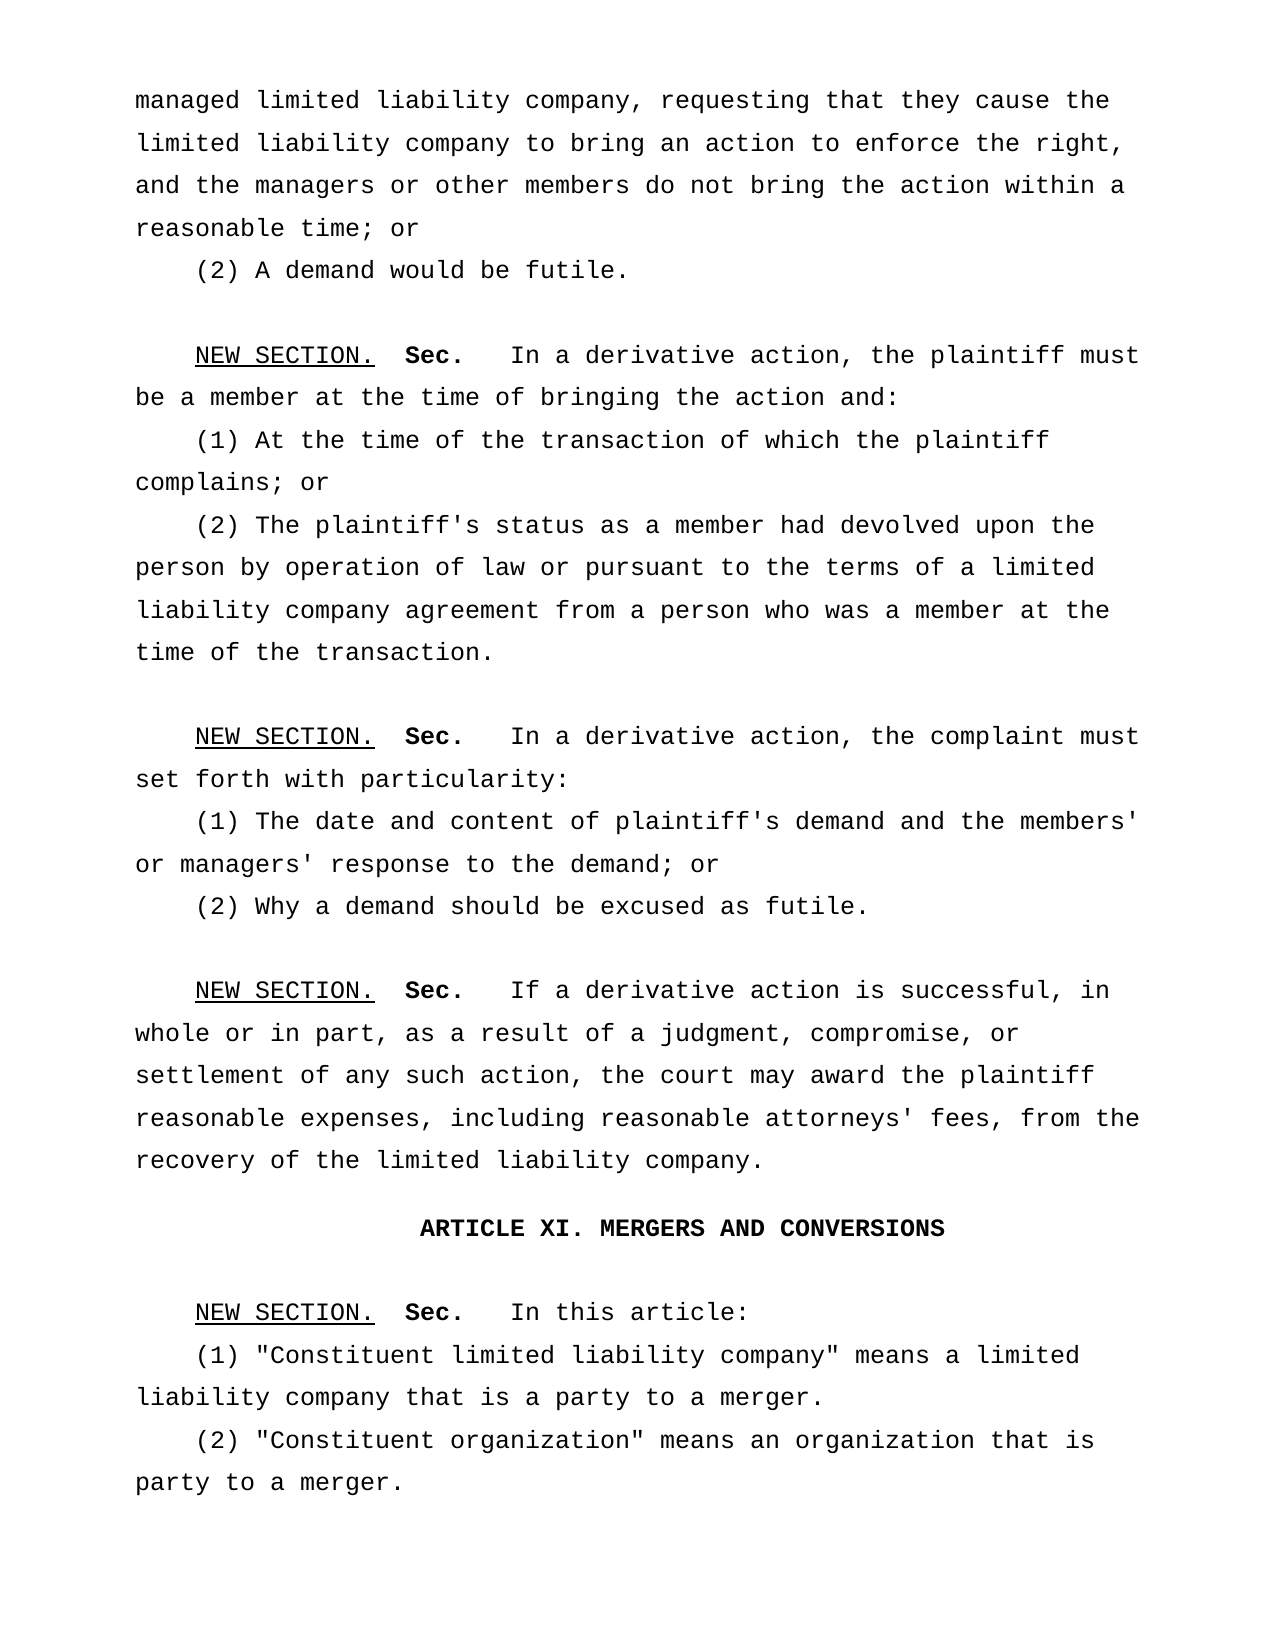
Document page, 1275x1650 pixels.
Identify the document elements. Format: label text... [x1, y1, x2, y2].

text NEW SECTION. Sec. If a derivative action is successful, in whole or in part, as a result of a judgment, compromise, or settlement of any such action, the court may award the plaintiff reasonable expenses, including reasonable attorneys' fees, from the recovery of the limited liability company. [135, 965, 1170, 1177]
text ARTICLE XI. MERGERS AND CONVERSIONS [135, 1202, 1170, 1245]
text (1) At the time of the transaction of which the plaintiff complains; or [135, 414, 1170, 499]
text (2) "Constituent organization" means an organization that is party to a merger. [135, 1414, 1170, 1499]
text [135, 75, 1170, 245]
text (1) "Constituent limited liability company" means a limited liability company that is a party to a merger. [135, 1329, 1170, 1414]
text (2) The plaintiff's status as a member had devolved upon the person by operation of law or pursuant to the terms of a limited liability company agreement from a person who was a member at the time of the transaction. [135, 499, 1170, 669]
text NEW SECTION. Sec. In a derivative action, the complaint must set forth with particularity: [135, 711, 1170, 796]
text (1) The date and content of plaintiff's demand and the members' or managers' response to the demand; or [135, 796, 1170, 881]
text NEW SECTION. Sec. In this article: [135, 1287, 1170, 1329]
text (2) Why a demand should be excused as futile. [135, 881, 1170, 923]
text NEW SECTION. Sec. In a derivative action, the plaintiff must be a member at the time of bringing the action and: [135, 329, 1170, 414]
text (2) A demand would be futile. [135, 245, 1170, 287]
